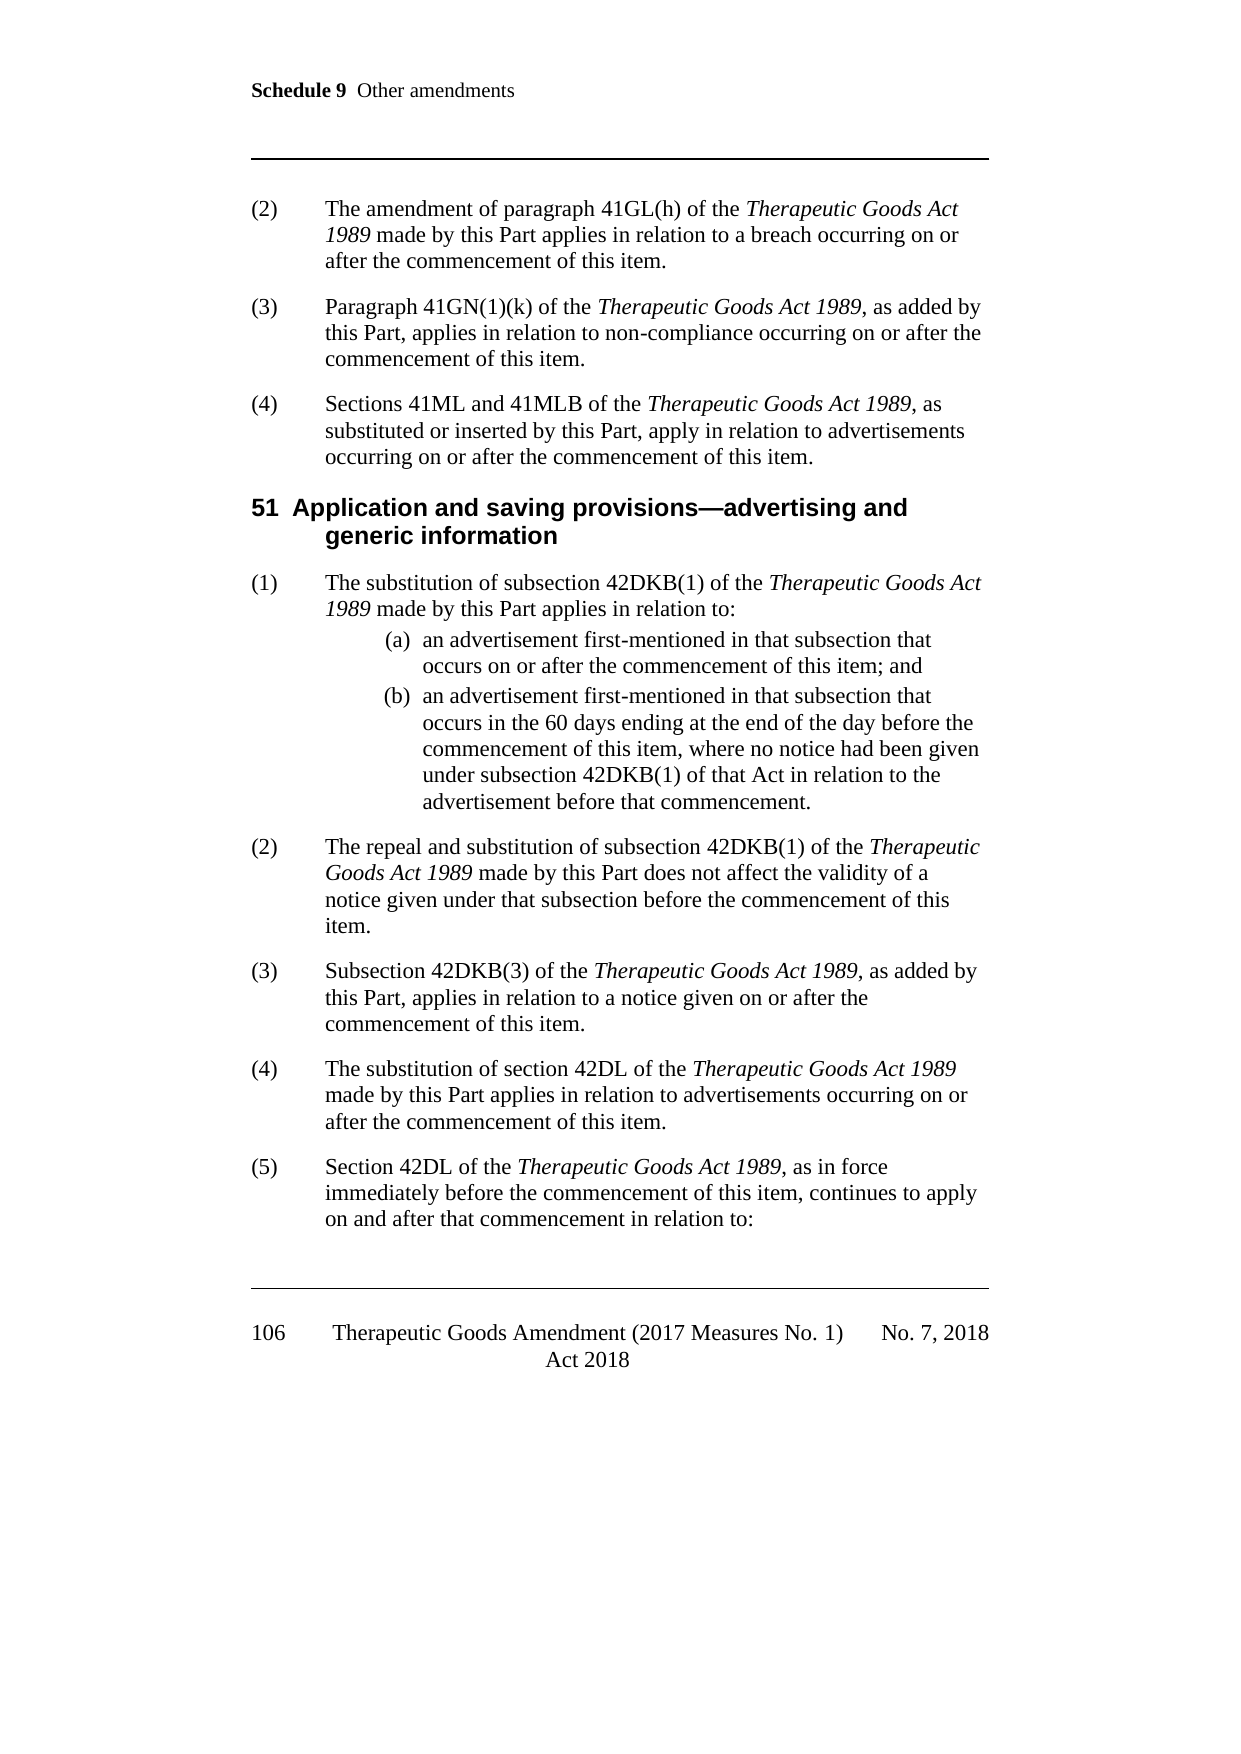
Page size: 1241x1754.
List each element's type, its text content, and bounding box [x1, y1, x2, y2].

text (1) The substitution of subsection 42DKB(1) of the Therapeutic Goods Act 1989 made by this Part applies in relation to: [251, 569, 989, 621]
text (2) The repeal and substitution of subsection 42DKB(1) of the Therapeutic Goods Act 1989 made by this Part does not affect the validity of a notice given under that subsection before the commencement of this item. [251, 833, 989, 938]
text (2) The amendment of paragraph 41GL(h) of the Therapeutic Goods Act 1989 made by this Part applies in relation to a breach occurring on or after the commencement of this item. [251, 195, 989, 274]
text (4) Sections 41ML and 41MLB of the Therapeutic Goods Act 1989, as substituted or inserted by this Part, apply in relation to advertisements occurring on or after the commencement of this item. [251, 391, 989, 469]
text (b) an advertisement first-mentioned in that subsection that occurs in the 60 days ending at the end of the day before the commencement of this item, where no notice had been given under subsection 42DKB(1) of that Act in relation to the advertisement before that commencement. [251, 682, 989, 814]
text (a) an advertisement first-mentioned in that subsection that occurs on or after the commencement of this item; and [251, 626, 989, 678]
text 51 Application and saving provisions—advertising and generic information [251, 492, 989, 550]
text (5) Section 42DL of the Therapeutic Goods Act 1989, as in force immediately before the commencement of this item, continues to apply on and after that commencement in relation to: [251, 1153, 989, 1232]
text (4) The substitution of section 42DL of the Therapeutic Goods Act 1989 made by this Part applies in relation to advertisements occurring on or after the commencement of this item. [251, 1055, 989, 1134]
text (3) Subsection 42DKB(3) of the Therapeutic Goods Act 1989, as added by this Part, applies in relation to a notice given on or after the commencement of this item. [251, 957, 989, 1036]
text (3) Paragraph 41GN(1)(k) of the Therapeutic Goods Act 1989, as added by this Part, applies in relation to non-compliance occurring on or after the commencement of this item. [251, 293, 989, 372]
